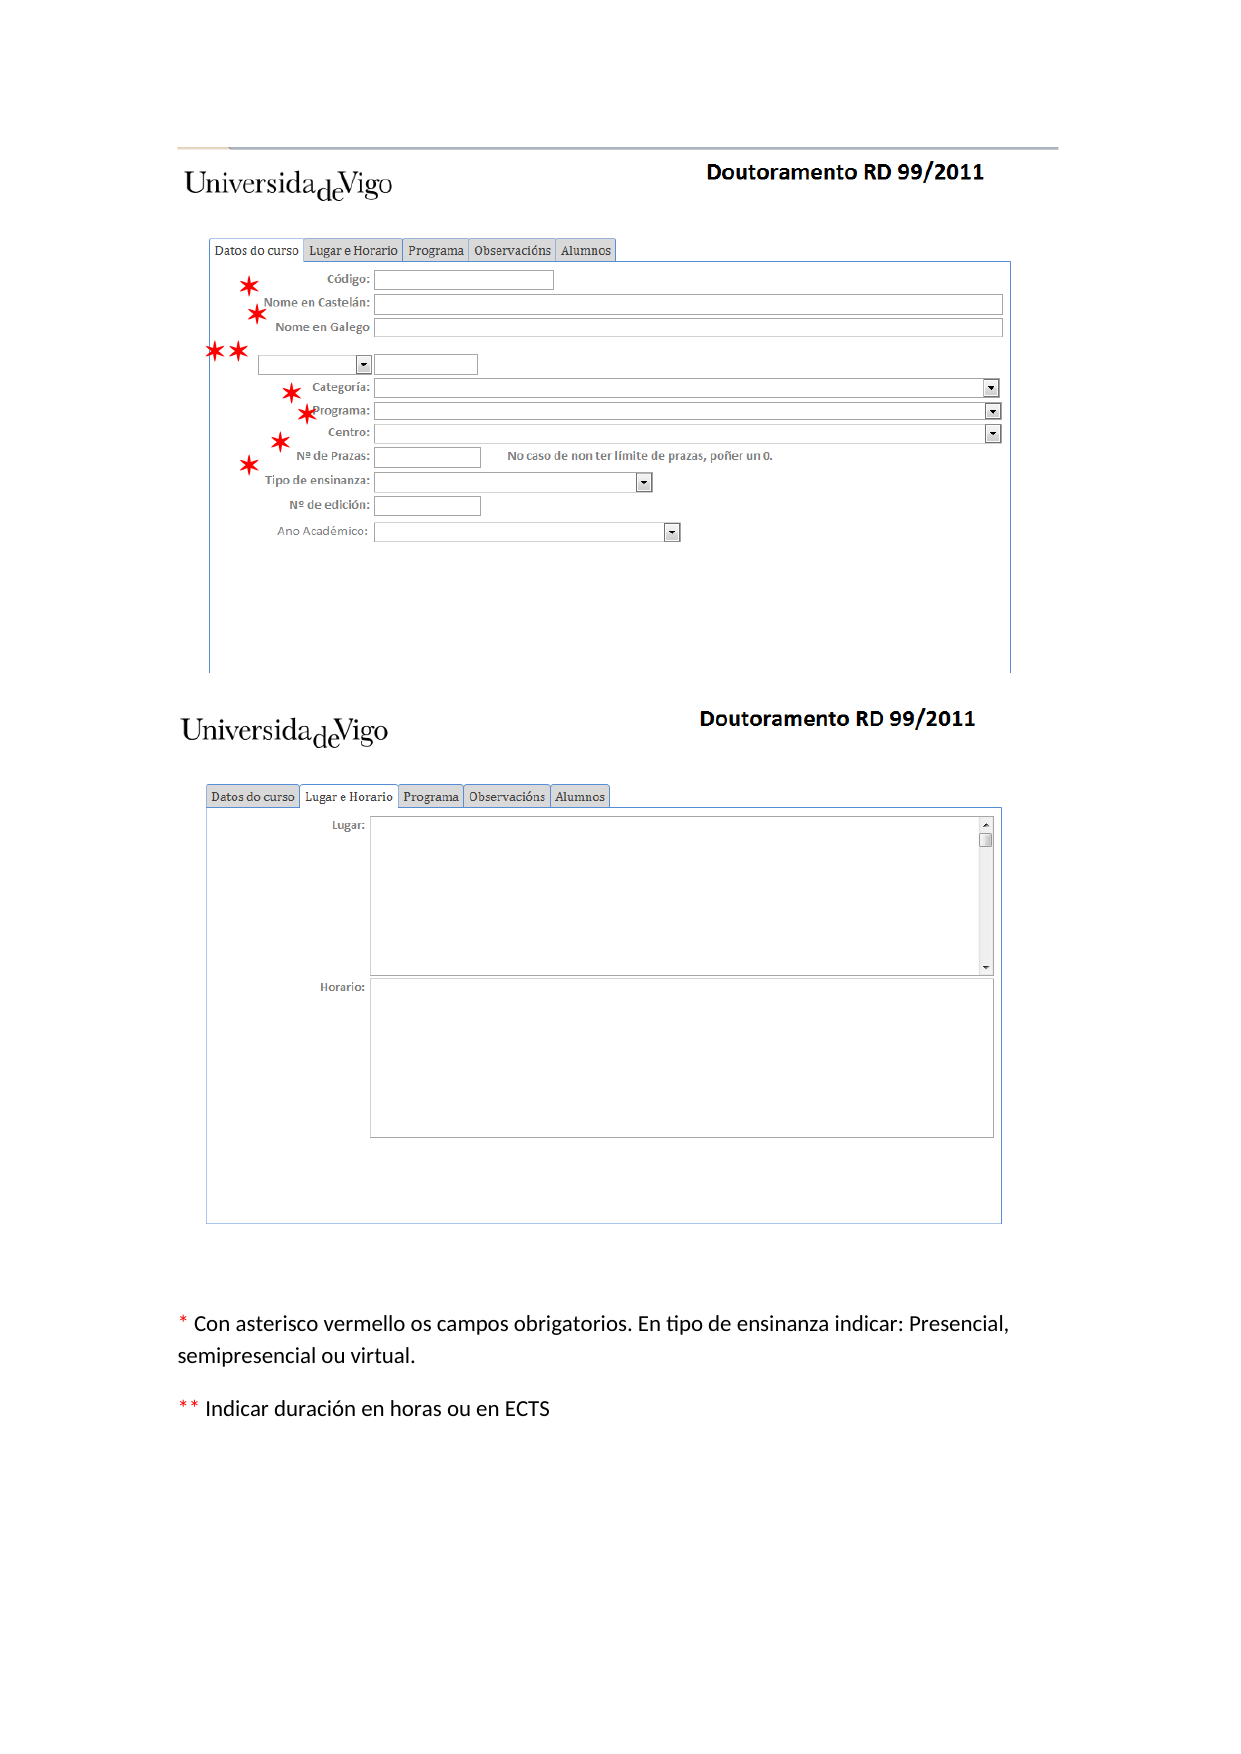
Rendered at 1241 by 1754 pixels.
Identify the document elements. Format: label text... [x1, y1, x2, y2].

text * Con asterisco vermello os campos obrigatorios. En tipo de ensinanza indicar: Presencial, semipresencial ou virtual. [177, 1309, 1063, 1369]
picture [177, 697, 1068, 1232]
picture [177, 147, 1059, 673]
text ** Indicar duración en horas ou en ECTS [177, 1394, 1063, 1423]
